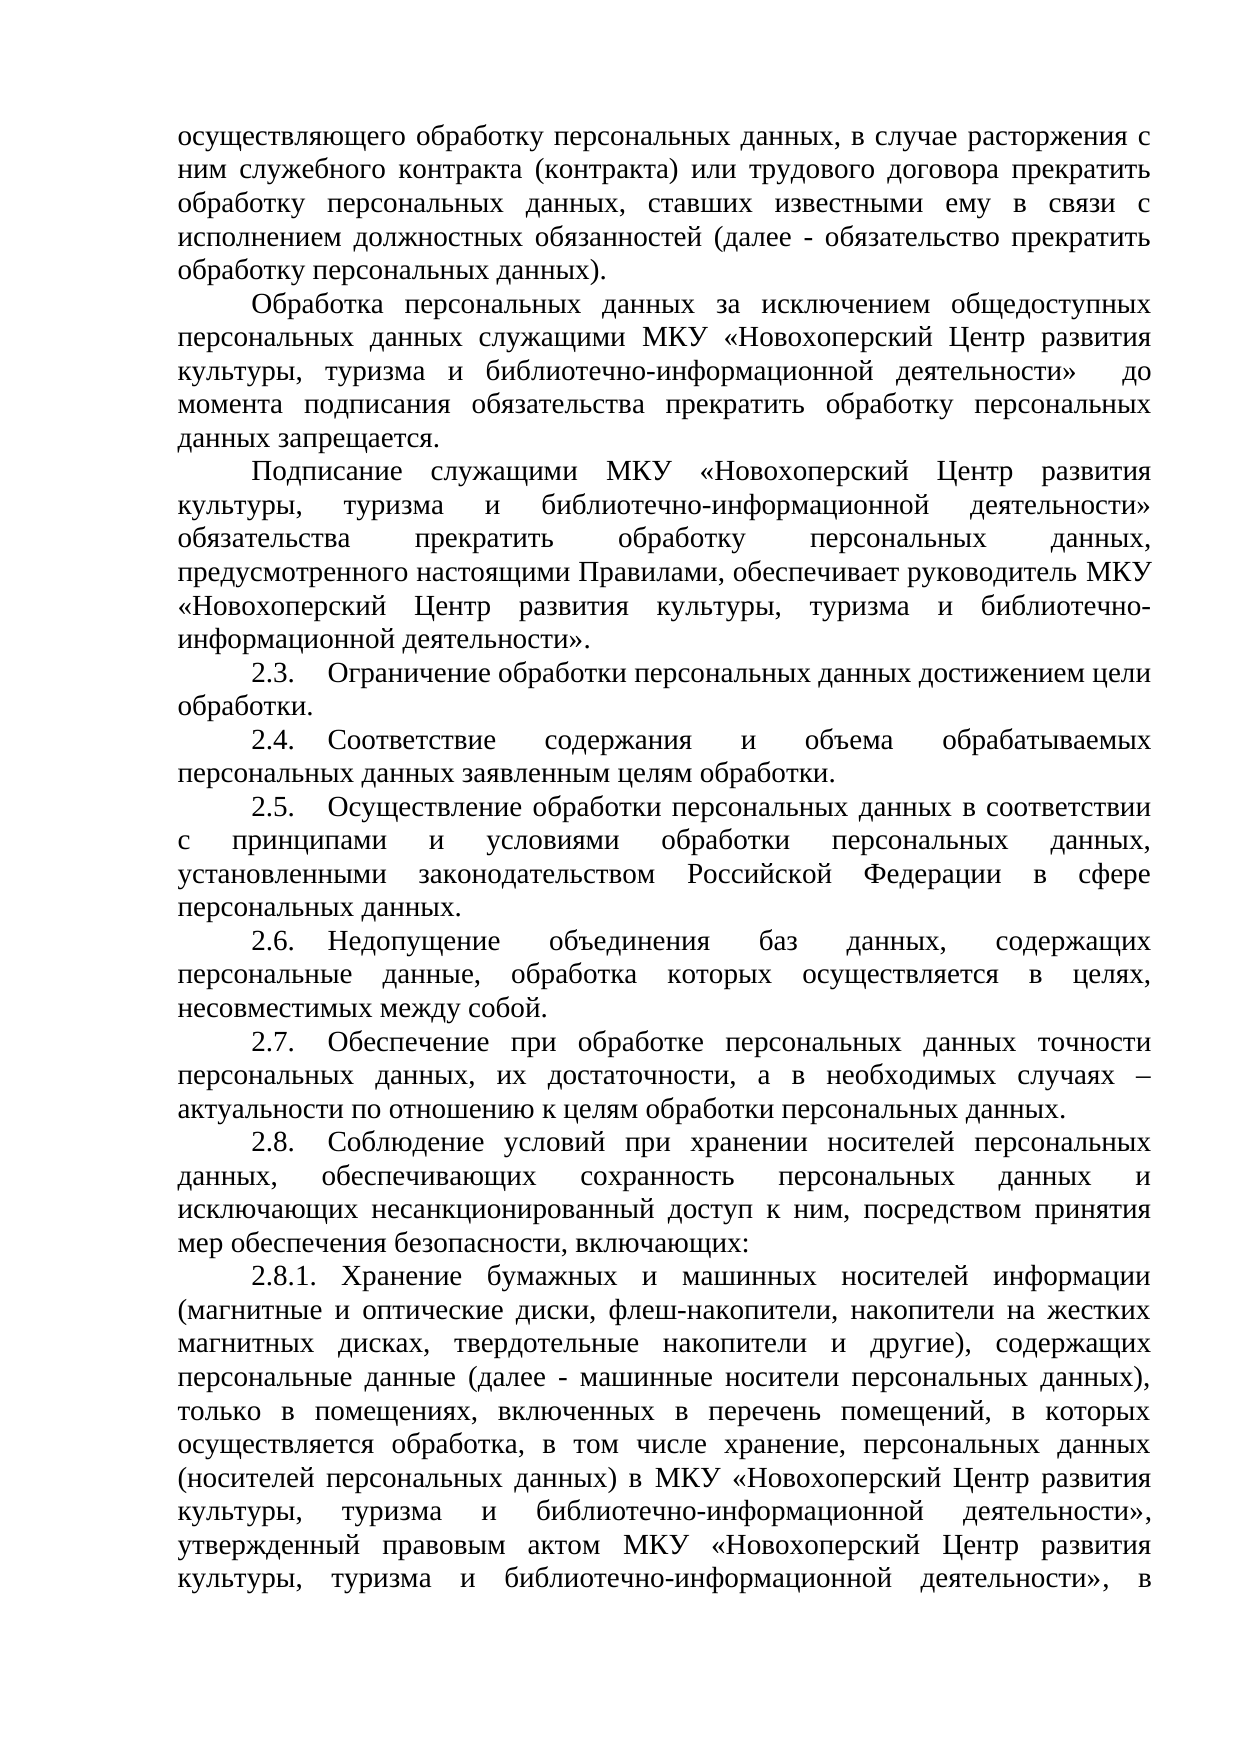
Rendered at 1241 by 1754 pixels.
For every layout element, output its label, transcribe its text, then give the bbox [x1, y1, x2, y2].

list Соблюдение условий при хранении носителей персональных данных, обеспечивающих сохранность персональных данных и исключающих несанкционированный доступ к ним, посредством принятия мер обеспечения безопасности, включающих: [177, 1124, 1152, 1258]
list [177, 1258, 1152, 1594]
text Подписание служащими МКУ «Новохоперский Центр развития культуры, туризма и библиотечно-информационной деятельности» обязательства прекратить обработку персональных данных, предусмотренного настоящими Правилами, обеспечивает руководитель МКУ «Новохоперский Центр развития культуры, туризма и библиотечно-информационной деятельности». [177, 453, 1152, 655]
list Ограничение обработки персональных данных достижением цели обработки. [177, 655, 1152, 722]
list Осуществление обработки персональных данных в соответствии с принципами и условиями обработки персональных данных, установленными законодательством Российской Федерации в сфере персональных данных. [177, 789, 1152, 923]
list Обеспечение при обработке персональных данных точности персональных данных, их достаточности, а в необходимых случаях – актуальности по отношению к целям обработки персональных данных. [177, 1024, 1152, 1124]
list Недопущение объединения баз данных, содержащих персональные данные, обработка которых осуществляется в целях, несовместимых между собой. [177, 923, 1152, 1024]
text Обработка персональных данных за исключением общедоступных персональных данных служащими МКУ «Новохоперский Центр развития культуры, туризма и библиотечно-информационной деятельности» до момента подписания обязательства прекратить обработку персональных данных запрещается. [177, 286, 1152, 453]
list Соответствие содержания и объема обрабатываемых персональных данных заявленным целям обработки. [177, 722, 1152, 789]
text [177, 118, 1152, 286]
